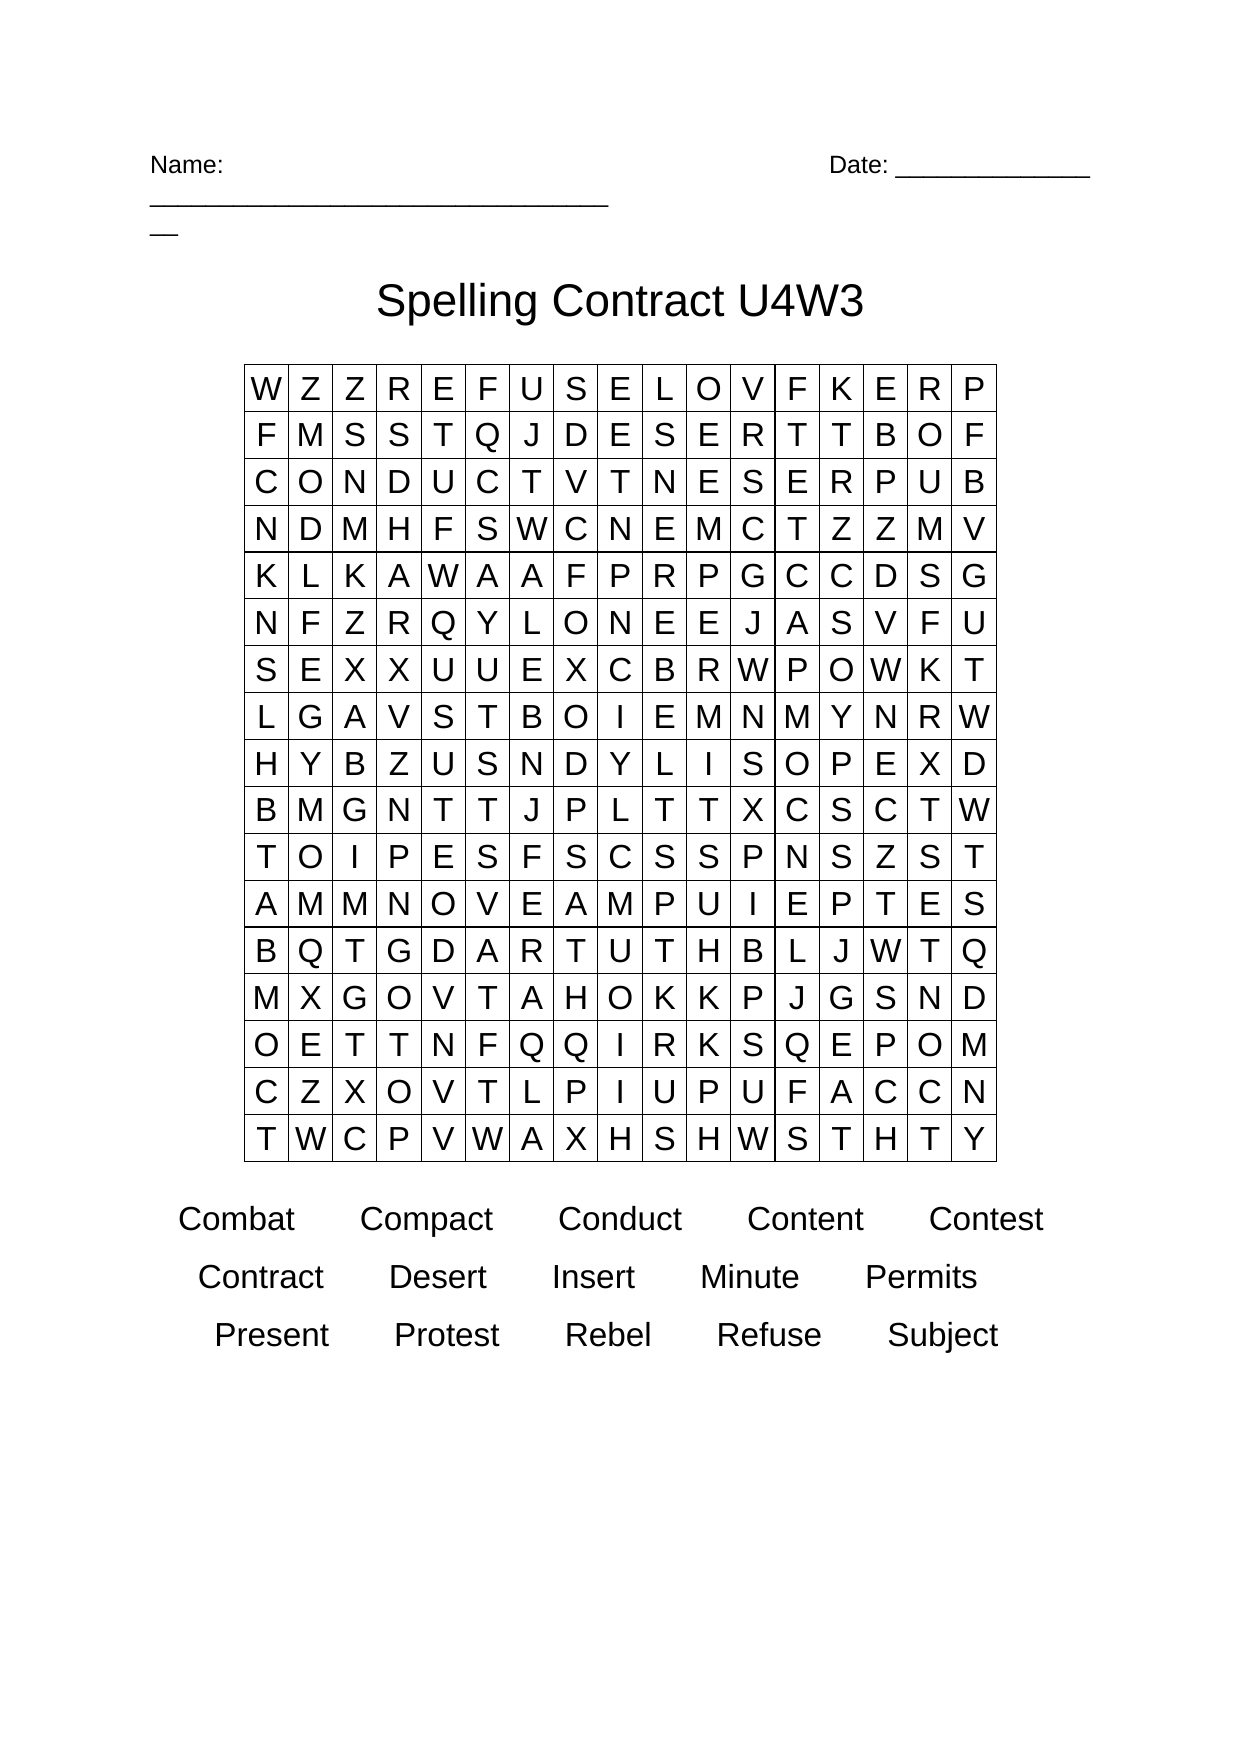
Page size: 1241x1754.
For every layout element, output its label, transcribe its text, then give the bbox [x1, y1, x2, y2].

table_cell J [820, 928, 863, 973]
title Spelling Contract U4W3 [150, 274, 1090, 326]
table_cell T [422, 787, 465, 833]
table_cell X [333, 646, 376, 692]
table_cell C [598, 646, 642, 692]
table_cell C [864, 1068, 907, 1114]
table_cell D [952, 974, 996, 1020]
table_cell U [466, 646, 509, 692]
table_cell O [289, 459, 332, 504]
table_cell N [908, 974, 951, 1020]
table_cell S [908, 834, 951, 879]
table_cell N [377, 787, 421, 833]
table_cell K [687, 974, 730, 1020]
table_header Date: ______________ [620, 150, 1090, 274]
table_cell Q [466, 412, 509, 458]
table_cell M [289, 787, 332, 833]
table_cell H [554, 974, 597, 1020]
table_cell H [598, 1115, 642, 1161]
table_cell T [333, 1021, 376, 1067]
table_cell Y [952, 1115, 996, 1161]
table_header E [598, 365, 642, 411]
table_cell P [687, 553, 730, 598]
table_cell X [333, 1068, 376, 1114]
table_cell T [908, 787, 951, 833]
table_header E [864, 365, 907, 411]
table_cell E [687, 412, 730, 458]
table_cell N [333, 459, 376, 504]
table_cell A [510, 974, 553, 1020]
table_cell A [820, 1068, 863, 1114]
table_header E [422, 365, 465, 411]
table_cell A [466, 553, 509, 598]
table_cell S [731, 740, 774, 786]
table_cell G [952, 553, 996, 598]
table_header F [466, 365, 509, 411]
table_cell O [377, 974, 421, 1020]
table_cell W [952, 787, 996, 833]
table_cell T [952, 834, 996, 879]
table_cell N [422, 1021, 465, 1067]
table_cell Y [466, 599, 509, 645]
table_cell S [466, 506, 509, 551]
table_cell I [333, 834, 376, 879]
table_cell Z [820, 506, 863, 551]
table_cell S [731, 1021, 774, 1067]
table_cell P [820, 881, 863, 926]
table_cell G [377, 928, 421, 973]
table_header K [820, 365, 863, 411]
table_cell F [466, 1021, 509, 1067]
table_cell M [333, 881, 376, 926]
table_cell U [908, 459, 951, 504]
table_cell X [908, 740, 951, 786]
table_cell K [908, 646, 951, 692]
table_cell E [687, 459, 730, 504]
table_cell Z [333, 599, 376, 645]
table_cell H [864, 1115, 907, 1161]
table_cell E [422, 834, 465, 879]
table_cell A [776, 599, 819, 645]
table_cell G [333, 787, 376, 833]
table_cell C [776, 787, 819, 833]
table_cell P [377, 834, 421, 879]
table_cell G [820, 974, 863, 1020]
table_cell S [820, 787, 863, 833]
table_cell K [643, 974, 686, 1020]
table_cell S [245, 646, 288, 692]
table_cell M [908, 506, 951, 551]
table_cell K [333, 553, 376, 598]
table_cell W [289, 1115, 332, 1161]
table_cell M [687, 693, 730, 739]
table_cell J [510, 412, 553, 458]
table_cell O [422, 881, 465, 926]
table_cell G [333, 974, 376, 1020]
table_cell A [510, 1115, 553, 1161]
table_cell X [731, 787, 774, 833]
table_cell B [952, 459, 996, 504]
table_cell Y [820, 693, 863, 739]
table_cell N [864, 693, 907, 739]
table_cell P [820, 740, 863, 786]
table_cell T [820, 1115, 863, 1161]
table_cell A [554, 881, 597, 926]
table_cell O [908, 412, 951, 458]
table_cell S [422, 693, 465, 739]
table_cell G [731, 553, 774, 598]
table_cell Q [554, 1021, 597, 1067]
table_cell L [776, 928, 819, 973]
table_header W [245, 365, 288, 411]
table_cell Y [289, 740, 332, 786]
table_cell G [289, 693, 332, 739]
table_cell W [466, 1115, 509, 1161]
table_cell K [687, 1021, 730, 1067]
table_cell L [245, 693, 288, 739]
table_cell R [377, 599, 421, 645]
table_cell T [466, 1068, 509, 1114]
table_cell P [864, 459, 907, 504]
table_header V [731, 365, 774, 411]
table_cell Q [289, 928, 332, 973]
table_cell E [820, 1021, 863, 1067]
table_cell T [908, 928, 951, 973]
table_header R [908, 365, 951, 411]
table_cell F [289, 599, 332, 645]
table_cell E [643, 599, 686, 645]
table_cell M [245, 974, 288, 1020]
table_cell V [422, 974, 465, 1020]
table_cell E [510, 881, 553, 926]
table_cell F [422, 506, 465, 551]
table_cell T [422, 412, 465, 458]
table_header F [776, 365, 819, 411]
table_cell V [422, 1115, 465, 1161]
table_cell F [776, 1068, 819, 1114]
table_cell N [510, 740, 553, 786]
table_cell R [820, 459, 863, 504]
table_cell S [820, 834, 863, 879]
table_cell A [377, 553, 421, 598]
table_cell T [554, 928, 597, 973]
table_cell T [952, 646, 996, 692]
table_cell U [687, 881, 730, 926]
table_cell E [776, 881, 819, 926]
table_cell U [731, 1068, 774, 1114]
table_cell M [952, 1021, 996, 1067]
table_cell F [908, 599, 951, 645]
table_cell W [864, 928, 907, 973]
table_cell I [687, 740, 730, 786]
table_cell W [731, 646, 774, 692]
table_cell T [377, 1021, 421, 1067]
table_cell S [643, 412, 686, 458]
table_cell W [510, 506, 553, 551]
table_cell L [598, 787, 642, 833]
table_cell N [952, 1068, 996, 1114]
table_cell C [333, 1115, 376, 1161]
table_cell U [422, 740, 465, 786]
table_cell B [643, 646, 686, 692]
table_cell A [466, 928, 509, 973]
table_cell S [333, 412, 376, 458]
table_cell O [820, 646, 863, 692]
table_cell W [731, 1115, 774, 1161]
table_cell Q [776, 1021, 819, 1067]
table_cell S [466, 834, 509, 879]
table_cell E [687, 599, 730, 645]
table_cell X [554, 1115, 597, 1161]
table_cell A [333, 693, 376, 739]
table_cell M [776, 693, 819, 739]
table_cell S [952, 881, 996, 926]
table_cell P [554, 787, 597, 833]
table_cell E [643, 506, 686, 551]
table_cell M [598, 881, 642, 926]
table_cell X [377, 646, 421, 692]
table_cell W [422, 553, 465, 598]
table_cell E [776, 459, 819, 504]
table_header Z [333, 365, 376, 411]
table_cell T [245, 834, 288, 879]
table_cell P [598, 553, 642, 598]
table_cell J [510, 787, 553, 833]
table_cell B [245, 787, 288, 833]
table_cell S [908, 553, 951, 598]
table_cell C [908, 1068, 951, 1114]
table_cell T [466, 787, 509, 833]
table_cell S [643, 1115, 686, 1161]
table_header R [377, 365, 421, 411]
table_cell U [643, 1068, 686, 1114]
table_cell T [466, 693, 509, 739]
table_cell T [466, 974, 509, 1020]
table_cell O [776, 740, 819, 786]
table_cell H [687, 1115, 730, 1161]
table_cell T [864, 881, 907, 926]
table_cell N [731, 693, 774, 739]
table_cell L [643, 740, 686, 786]
table_cell I [598, 1068, 642, 1114]
table_cell C [864, 787, 907, 833]
table_cell D [422, 928, 465, 973]
table_cell K [245, 553, 288, 598]
table_cell B [864, 412, 907, 458]
table_cell Z [864, 834, 907, 879]
table_cell S [731, 459, 774, 504]
table_cell E [510, 646, 553, 692]
table_cell C [731, 506, 774, 551]
table_cell P [731, 834, 774, 879]
table_cell T [776, 506, 819, 551]
table_cell S [643, 834, 686, 879]
table_cell F [952, 412, 996, 458]
table_cell S [377, 412, 421, 458]
table_cell C [466, 459, 509, 504]
table_cell P [643, 881, 686, 926]
table_cell M [333, 506, 376, 551]
table_cell U [422, 459, 465, 504]
table_cell V [554, 459, 597, 504]
table_cell X [554, 646, 597, 692]
table_cell Y [598, 740, 642, 786]
table_cell O [598, 974, 642, 1020]
table_cell O [554, 693, 597, 739]
table_cell N [377, 881, 421, 926]
table_cell A [245, 881, 288, 926]
table_cell I [731, 881, 774, 926]
table_cell M [687, 506, 730, 551]
table_cell I [598, 1021, 642, 1067]
table_cell E [598, 412, 642, 458]
table_cell O [377, 1068, 421, 1114]
table_cell S [466, 740, 509, 786]
table_cell N [598, 506, 642, 551]
table_cell H [687, 928, 730, 973]
table_cell V [952, 506, 996, 551]
table_cell B [245, 928, 288, 973]
table_cell R [687, 646, 730, 692]
table_cell B [510, 693, 553, 739]
table_header U [510, 365, 553, 411]
table_cell H [377, 506, 421, 551]
table_cell D [554, 412, 597, 458]
table_cell P [864, 1021, 907, 1067]
table_header O [687, 365, 730, 411]
table_header L [643, 365, 686, 411]
table_cell P [377, 1115, 421, 1161]
table_cell I [598, 693, 642, 739]
table_cell R [510, 928, 553, 973]
table_cell D [289, 506, 332, 551]
table_cell C [820, 553, 863, 598]
table_header Z [289, 365, 332, 411]
table_cell F [554, 553, 597, 598]
text Combat Compact Conduct Content Contest Contract Desert Insert Minute Permits Present Protest Rebel Refuse Subject [150, 1199, 1090, 1353]
table_cell O [908, 1021, 951, 1067]
table_cell F [510, 834, 553, 879]
table_cell P [731, 974, 774, 1020]
table_cell C [598, 834, 642, 879]
table_cell N [598, 599, 642, 645]
table_cell B [731, 928, 774, 973]
table_cell L [510, 599, 553, 645]
table_cell N [643, 459, 686, 504]
table_cell E [289, 1021, 332, 1067]
table_cell S [687, 834, 730, 879]
table_cell V [864, 599, 907, 645]
table_cell R [908, 693, 951, 739]
table_cell U [422, 646, 465, 692]
table_cell R [731, 412, 774, 458]
table_cell E [864, 740, 907, 786]
table_cell C [245, 459, 288, 504]
table_header S [554, 365, 597, 411]
table_cell J [731, 599, 774, 645]
table_cell M [289, 412, 332, 458]
table_cell D [952, 740, 996, 786]
table_cell D [554, 740, 597, 786]
table_cell O [289, 834, 332, 879]
table_cell T [643, 787, 686, 833]
table_cell Q [422, 599, 465, 645]
table_cell N [245, 506, 288, 551]
table_cell P [554, 1068, 597, 1114]
table_cell Q [510, 1021, 553, 1067]
table_cell U [952, 599, 996, 645]
table_cell D [377, 459, 421, 504]
table_cell S [554, 834, 597, 879]
table_cell V [377, 693, 421, 739]
table_cell M [289, 881, 332, 926]
table_cell S [820, 599, 863, 645]
table_cell R [643, 1021, 686, 1067]
table_cell W [864, 646, 907, 692]
table_cell B [333, 740, 376, 786]
table_cell J [776, 974, 819, 1020]
table_cell Z [864, 506, 907, 551]
table_cell Z [377, 740, 421, 786]
table_cell F [245, 412, 288, 458]
table_cell T [687, 787, 730, 833]
table_cell E [643, 693, 686, 739]
table_cell T [245, 1115, 288, 1161]
table_cell V [422, 1068, 465, 1114]
table_cell T [908, 1115, 951, 1161]
table_cell C [776, 553, 819, 598]
table_cell O [245, 1021, 288, 1067]
table_cell P [687, 1068, 730, 1114]
table_cell N [245, 599, 288, 645]
table_cell O [554, 599, 597, 645]
table_cell A [510, 553, 553, 598]
table_cell N [776, 834, 819, 879]
table_cell T [820, 412, 863, 458]
table_cell E [908, 881, 951, 926]
table_cell U [598, 928, 642, 973]
table_cell S [864, 974, 907, 1020]
table_cell Z [289, 1068, 332, 1114]
table_cell C [245, 1068, 288, 1114]
table_cell T [333, 928, 376, 973]
table_cell H [245, 740, 288, 786]
table_cell T [643, 928, 686, 973]
table_cell L [510, 1068, 553, 1114]
table_cell T [598, 459, 642, 504]
table_cell T [776, 412, 819, 458]
table_cell R [643, 553, 686, 598]
table_cell D [864, 553, 907, 598]
table_cell P [776, 646, 819, 692]
table_cell C [554, 506, 597, 551]
table_header Name: ___________________________________ [150, 150, 620, 274]
table_cell S [776, 1115, 819, 1161]
table_header P [952, 365, 996, 411]
table_cell X [289, 974, 332, 1020]
table_cell T [510, 459, 553, 504]
table_cell Q [952, 928, 996, 973]
table_cell E [289, 646, 332, 692]
table_cell L [289, 553, 332, 598]
table_cell V [466, 881, 509, 926]
table_cell W [952, 693, 996, 739]
